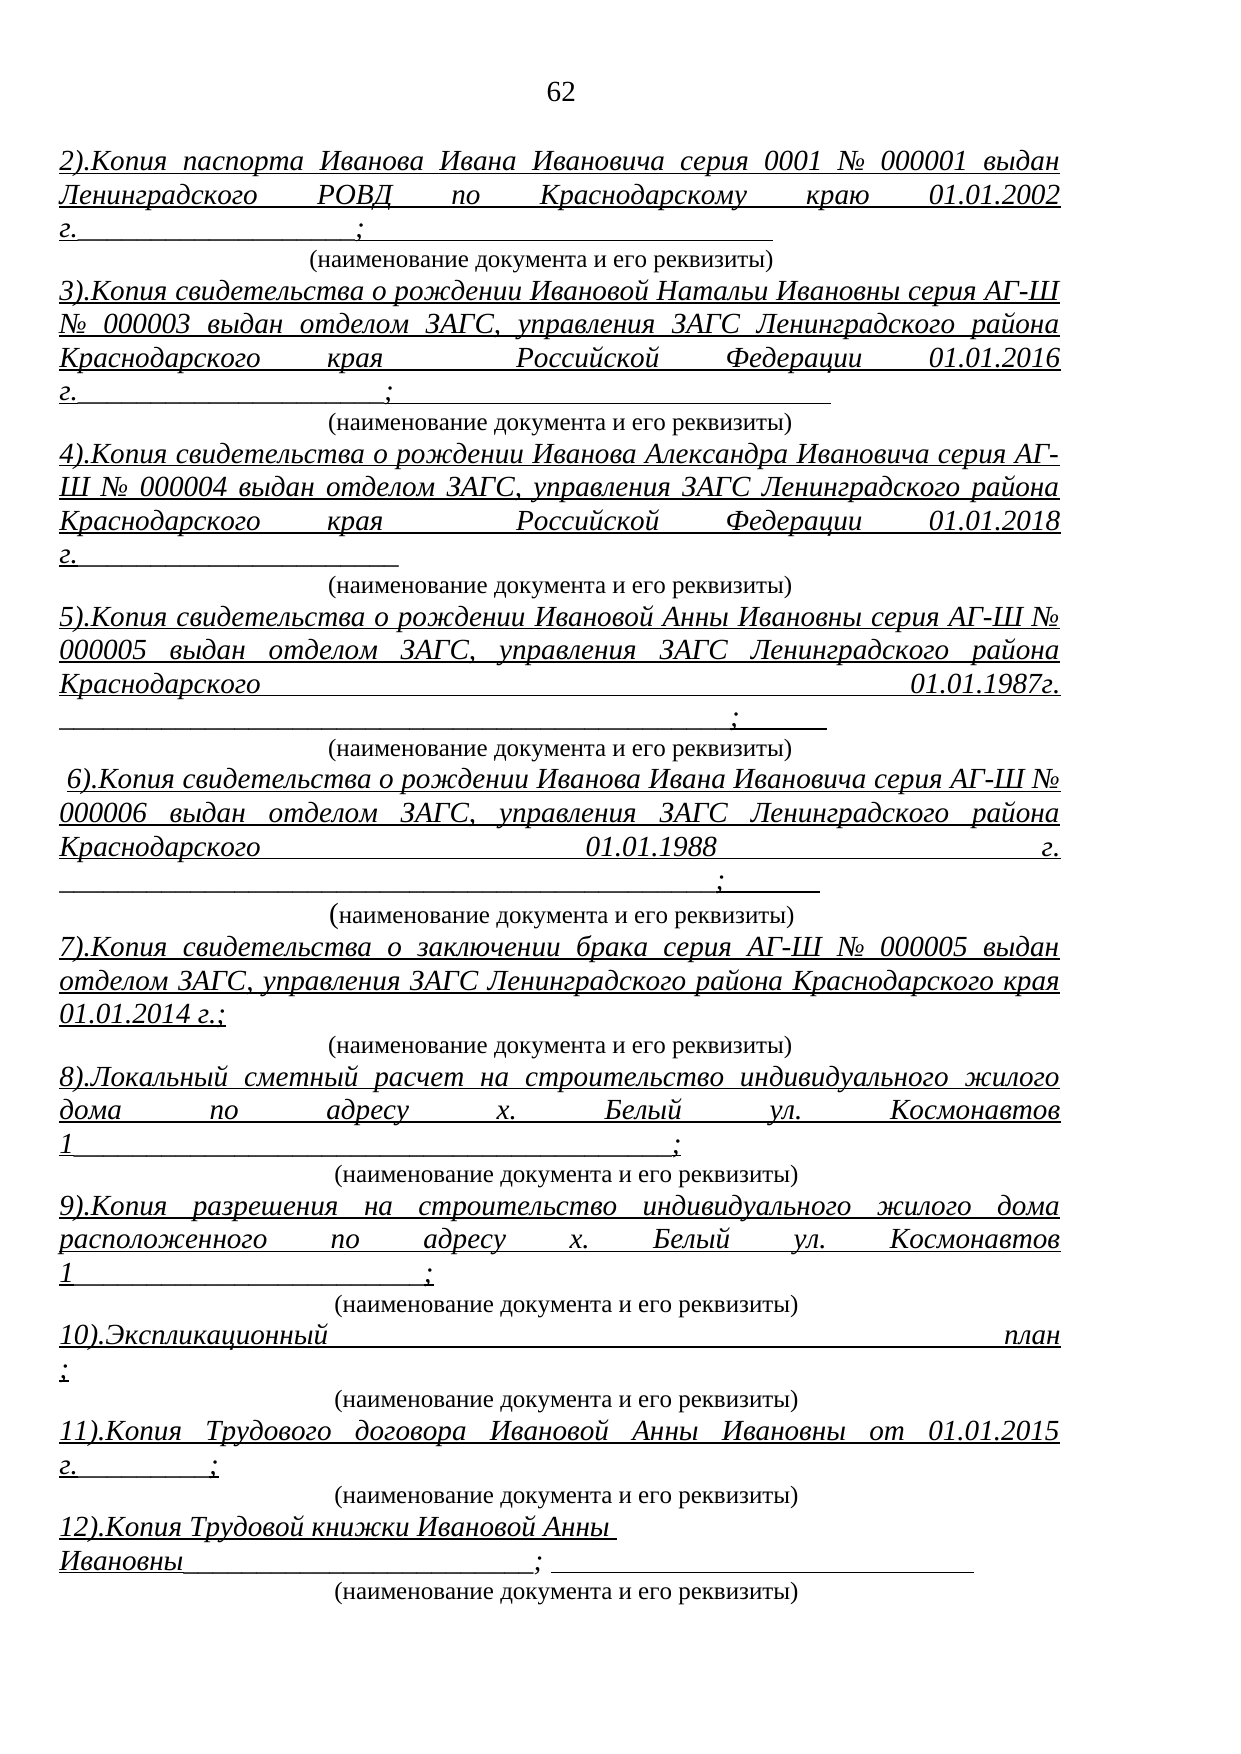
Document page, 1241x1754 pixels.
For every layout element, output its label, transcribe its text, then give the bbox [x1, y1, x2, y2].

text 10).Экспликационный план ; [59, 1317, 1063, 1384]
text 9).Копия разрешения на строительство индивидуального жилого дома расположенного по адресу х. Белый ул. Космонавтов 1________________________; [59, 1188, 1063, 1289]
text 12).Копия Трудовой книжки Ивановой Анны Ивановны________________________; [59, 1509, 1063, 1576]
text 11).Копия Трудового договора Ивановой Анны Ивановны от 01.01.2015 г._________; [59, 1413, 1063, 1480]
text (наименование документа и его реквизиты) [59, 733, 1063, 762]
text (наименование документа и его реквизиты) [59, 1030, 1063, 1059]
text 2).Копия паспорта Иванова Ивана Ивановича серия 0001 № 000001 выдан Ленинградского РОВД по Краснодарскому краю 01.01.2002 г.___________________; [59, 143, 1063, 244]
text 6).Копия свидетельства о рождении Иванова Ивана Ивановича серия АГ-Ш № 000006 выдан отделом ЗАГС, управления ЗАГС Ленинградского района Краснодарского 01.01.1988 г. _____________________________________________; [59, 762, 1063, 896]
text 3).Копия свидетельства о рождении Ивановой Натальи Ивановны серия АГ-Ш № 000003 выдан отделом ЗАГС, управления ЗАГС Ленинградского района Краснодарского края Российской Федерации 01.01.2016 г._____________________; [59, 273, 1063, 407]
text (наименование документа и его реквизиты) [59, 1159, 1063, 1188]
text 7).Копия свидетельства о заключении брака серия АГ-Ш № 000005 выдан отделом ЗАГС, управления ЗАГС Ленинградского района Краснодарского края 01.01.2014 г.; [59, 929, 1063, 1030]
text 4).Копия свидетельства о рождении Иванова Александра Ивановича серия АГ-Ш № 000004 выдан отделом ЗАГС, управления ЗАГС Ленинградского района Краснодарского края Российской Федерации 01.01.2018 г.______________________ [59, 436, 1063, 570]
text (наименование документа и его реквизиты) [59, 1384, 1063, 1413]
text (наименование документа и его реквизиты) [59, 407, 1063, 436]
text 5).Копия свидетельства о рождении Ивановой Анны Ивановны серия АГ-Ш № 000005 выдан отделом ЗАГС, управления ЗАГС Ленинградского района Краснодарского 01.01.1987г. ______________________________________________; [59, 599, 1063, 733]
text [59, 1576, 1063, 1605]
text (наименование документа и его реквизиты) [59, 570, 1063, 599]
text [59, 244, 1063, 273]
text (наименование документа и его реквизиты) [59, 896, 1063, 929]
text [59, 1480, 1063, 1509]
text (наименование документа и его реквизиты) [59, 1289, 1063, 1317]
text 8).Локальный сметный расчет на строительство индивидуального жилого дома по адресу х. Белый ул. Космонавтов 1_________________________________________; [59, 1059, 1063, 1159]
